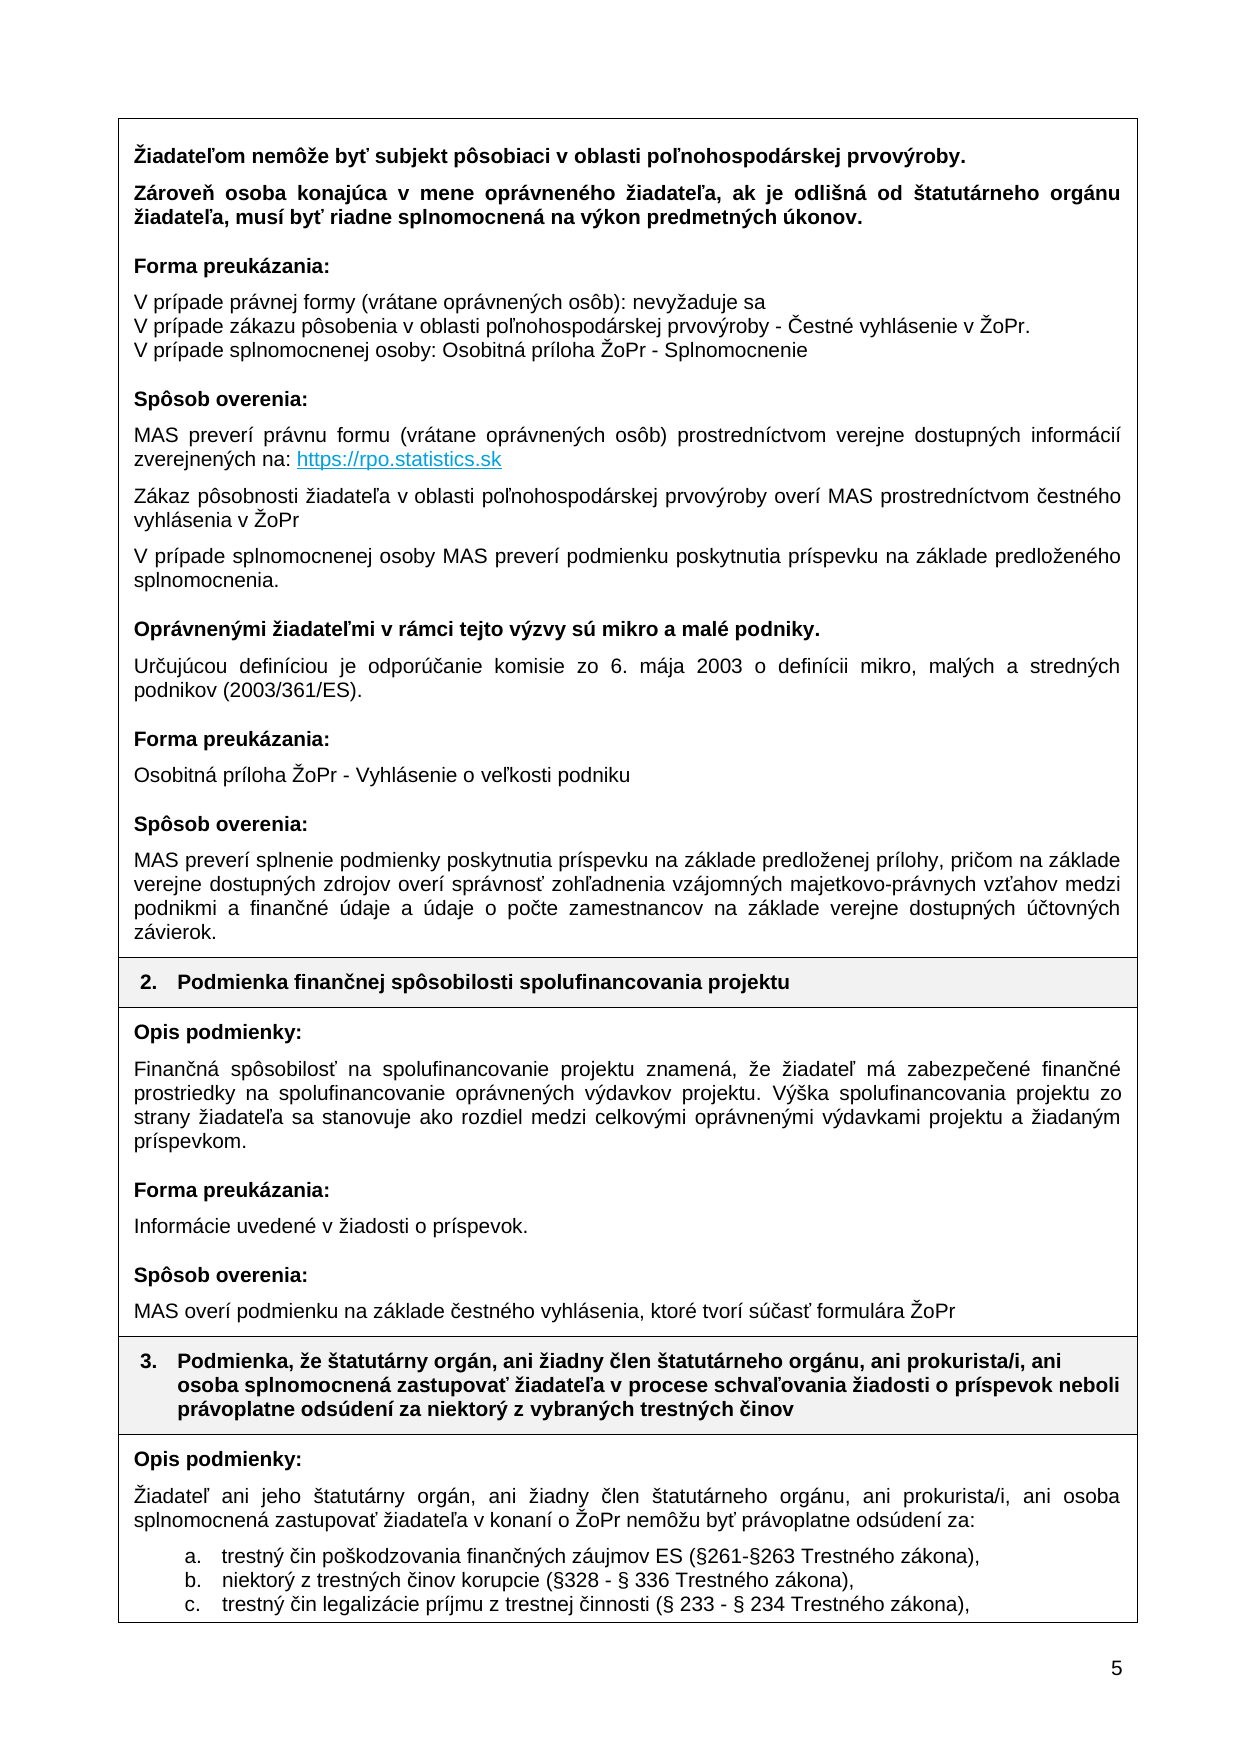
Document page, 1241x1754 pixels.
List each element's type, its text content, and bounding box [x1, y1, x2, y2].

table_cell Opis podmienky: Finančná spôsobilosť na spolufinancovanie projektu znamená, že žiadateľ má zabezpečené finančné prostriedky na spolufinancovanie oprávnených výdavkov projektu. Výška spolufinancovania projektu zo strany žiadateľa sa stanovuje ako rozdiel medzi celkovými oprávnenými výdavkami projektu a žiadaným príspevkom. Forma preukázania: Informácie uvedené v žiadosti o príspevok. Spôsob overenia: MAS overí podmienku na základe čestného vyhlásenia, ktoré tvorí súčasť formulára ŽoPr [119, 1008, 1137, 1336]
table_cell Podmienka finančnej spôsobilosti spolufinancovania projektu [119, 958, 1137, 1007]
table_cell Podmienka, že štatutárny orgán, ani žiadny člen štatutárneho orgánu, ani prokurista/i, ani osoba splnomocnená zastupovať žiadateľa v procese schvaľovania žiadosti o príspevok neboli právoplatne odsúdení za niektorý z vybraných trestných činov [119, 1337, 1137, 1434]
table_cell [119, 119, 1137, 957]
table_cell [119, 1435, 1137, 1622]
